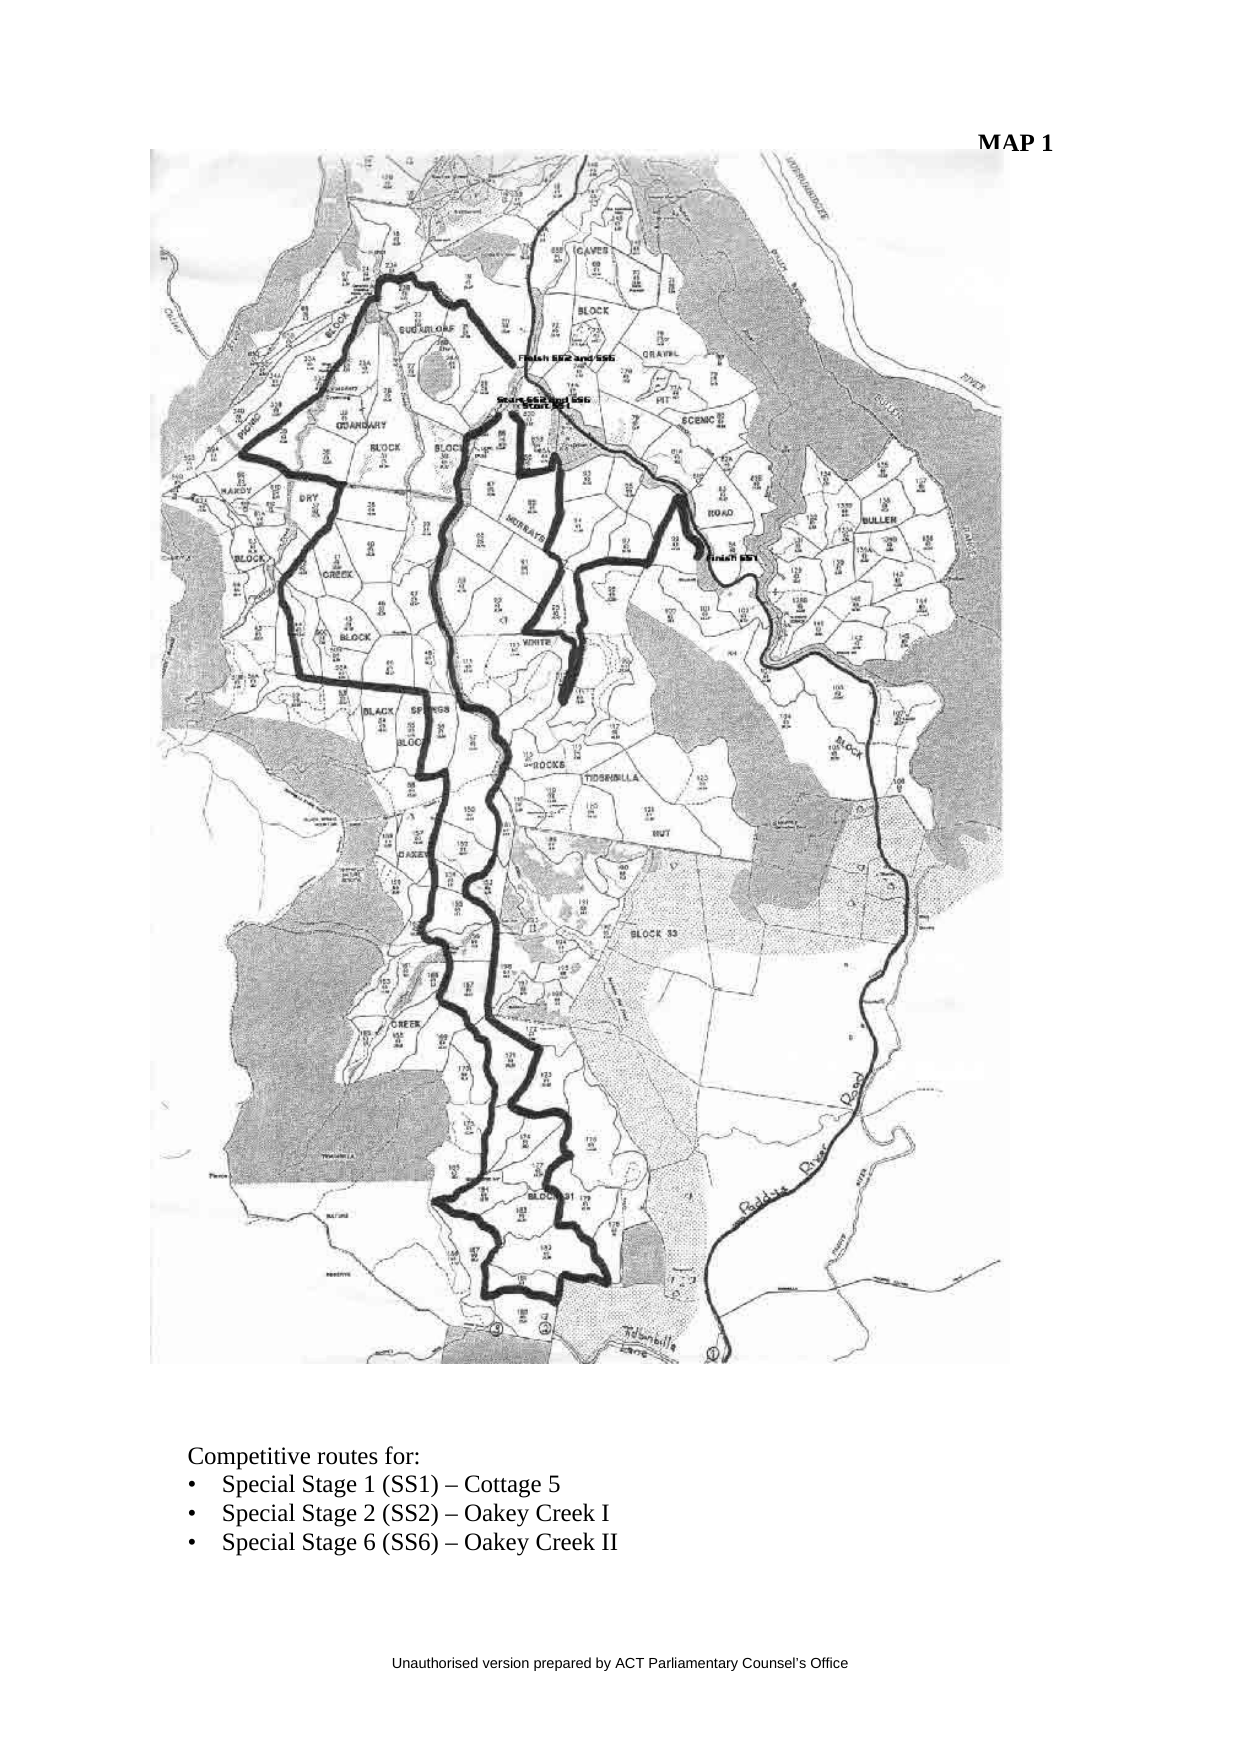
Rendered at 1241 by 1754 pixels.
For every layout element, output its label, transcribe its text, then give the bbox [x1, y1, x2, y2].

text • Special Stage 6 (SS6) – Oakey Creek II [187, 1527, 643, 1556]
text MAP 1 [978, 128, 1057, 157]
picture [150, 149, 1010, 1364]
text Competitive routes for: [187, 1441, 442, 1469]
text • Special Stage 2 (SS2) – Oakey Creek I [187, 1498, 635, 1527]
text • Special Stage 1 (SS1) – Cottage 5 [187, 1469, 586, 1498]
